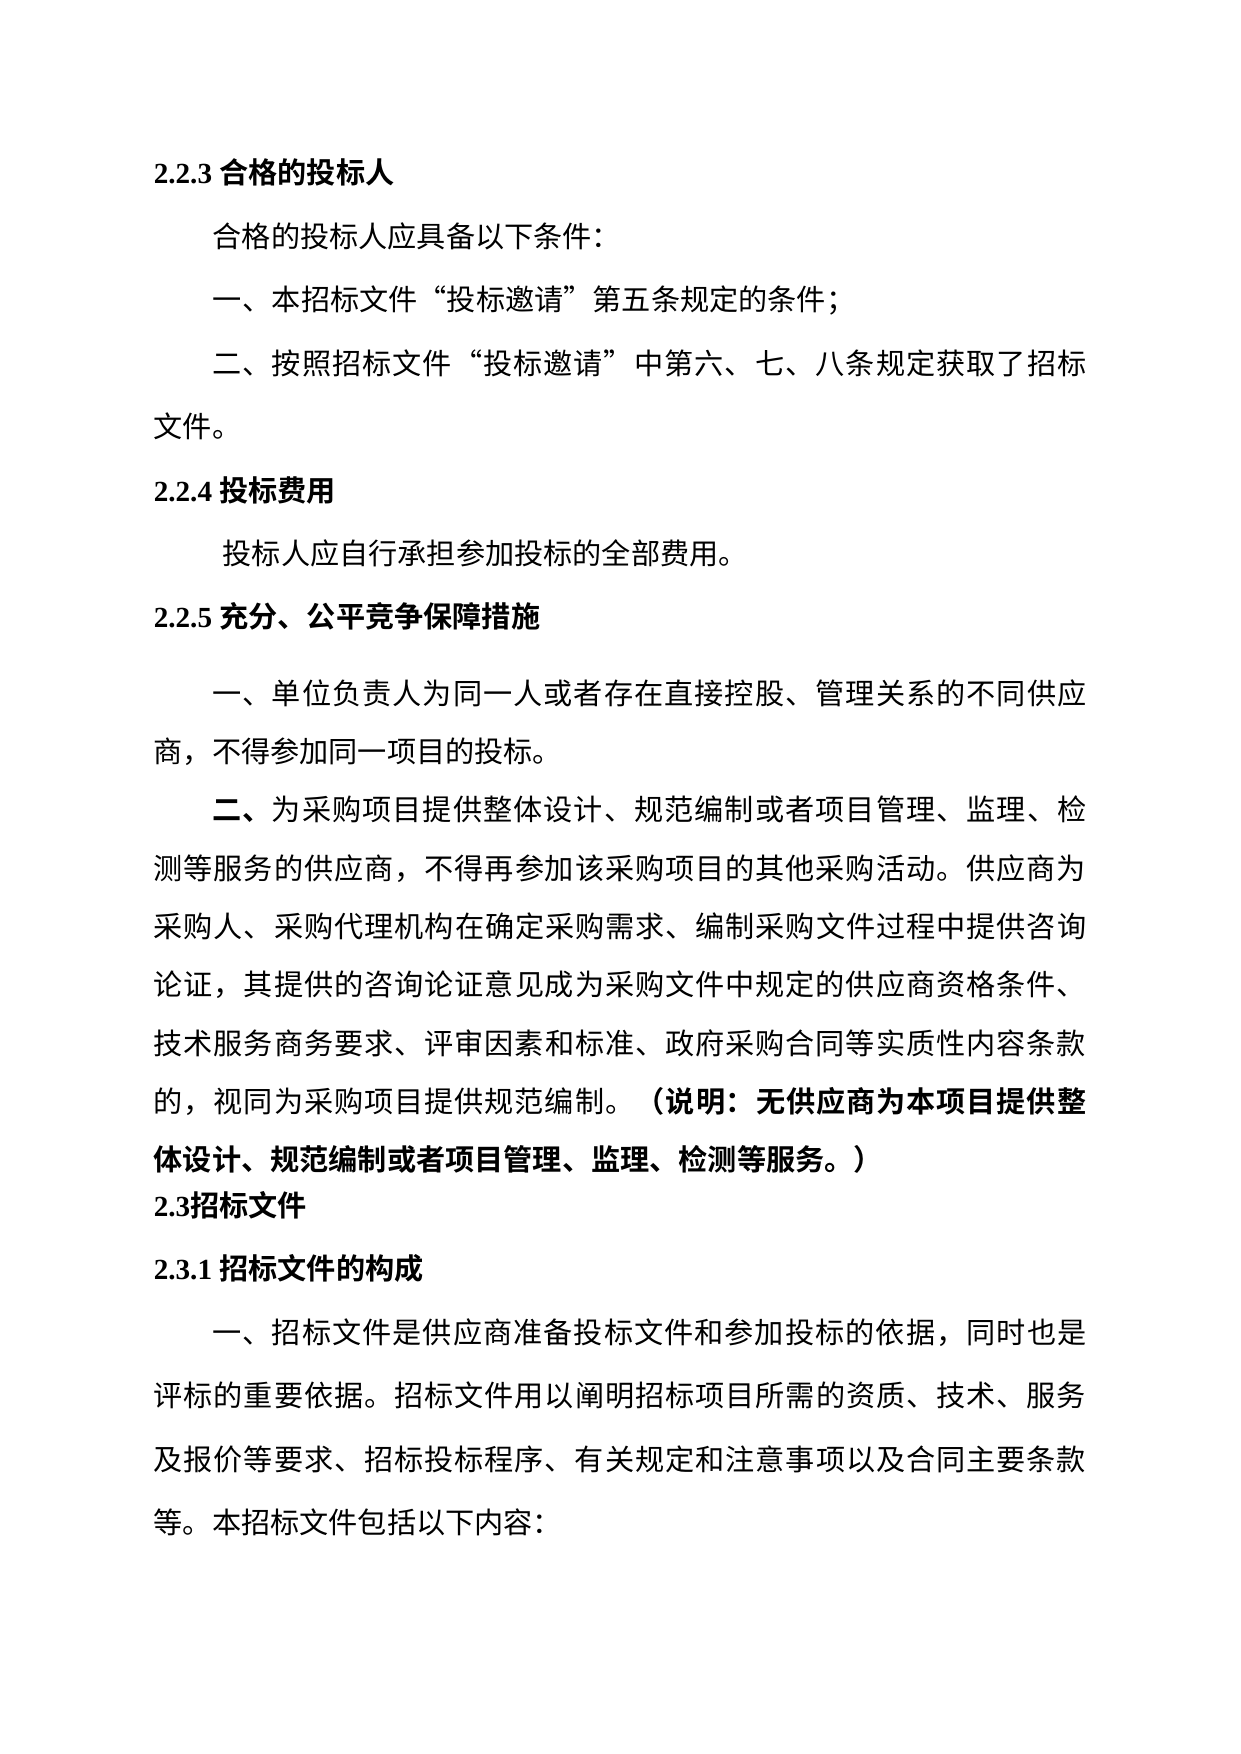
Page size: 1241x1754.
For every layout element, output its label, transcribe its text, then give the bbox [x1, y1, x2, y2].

text 合格的投标人应具备以下条件： [153, 213, 1087, 256]
list 为采购项目提供整体设计、规范编制或者项目管理、监理、检测等服务的供应商，不得再参加该采购项目的其他采购活动。供应商为采购人、采购代理机构在确定采购需求、编制采购文件过程中提供咨询论证，其提供的咨询论证意见成为采购文件中规定的供应商资格条件、技术服务商务要求、评审因素和标准、政府采购合同等实质性内容条款的，视同为采购项目提供规范编制。（说明：无供应商为本项目提供整体设计、规范编制或者项目管理、监理、检测等服务。） [153, 774, 1087, 1182]
list 本招标文件“投标邀请”第五条规定的条件； [213, 277, 1087, 319]
list 合格的投标人 [153, 150, 1087, 192]
list 投标费用 [153, 467, 1087, 509]
list 按照招标文件“投标邀请”中第六、七、八条规定获取了招标文件。 [153, 340, 1087, 446]
list 单位负责人为同一人或者存在直接控股、管理关系的不同供应商，不得参加同一项目的投标。 [153, 657, 1087, 774]
text 投标人应自行承担参加投标的全部费用。 [153, 531, 1087, 573]
list 招标文件的构成 [153, 1246, 1087, 1288]
list 招标文件 [153, 1182, 1087, 1225]
list 招标文件是供应商准备投标文件和参加投标的依据，同时也是评标的重要依据。招标文件用以阐明招标项目所需的资质、技术、服务及报价等要求、招标投标程序、有关规定和注意事项以及合同主要条款等。本招标文件包括以下内容： [153, 1309, 1087, 1542]
list 充分、公平竞争保障措施 [153, 594, 1087, 636]
